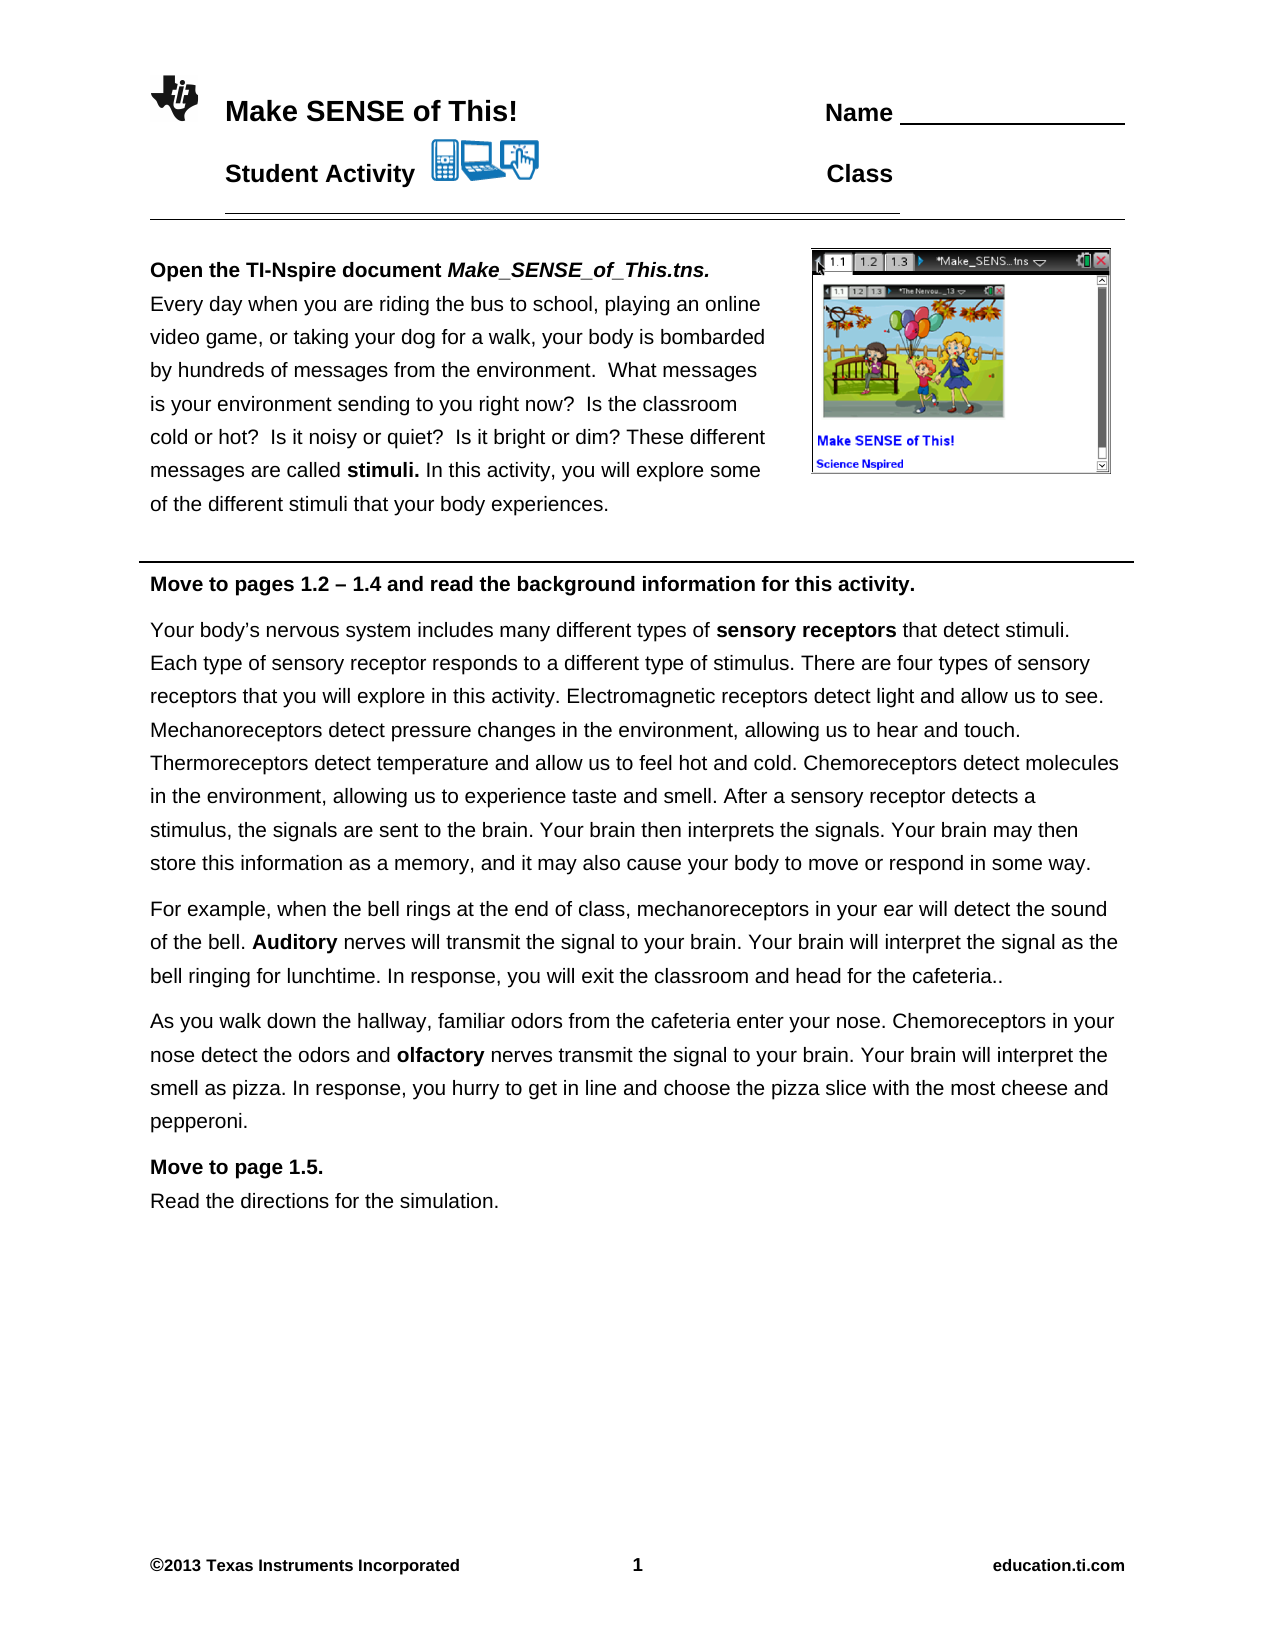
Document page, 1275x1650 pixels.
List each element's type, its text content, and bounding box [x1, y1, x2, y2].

table_header [788, 249, 1134, 561]
picture [811, 248, 1111, 474]
table_cell Move to pages 1.2 – 1.4 and read the background information for this activity. Your body’s nervous system includes many different types of sensory receptors that detect stimuli. Each type of sensory receptor responds to a different type of stimulus. There are four types of sensory receptors that you will explore in this activity. Electromagnetic receptors detect light and allow us to see. Mechanoreceptors detect pressure changes in the environment, allowing us to hear and touch. Thermoreceptors detect temperature and allow us to feel hot and cold. Chemoreceptors detect molecules in the environment, allowing us to experience taste and smell. After a sensory receptor detects a stimulus, the signals are sent to the brain. Your brain then interprets the signals. Your brain may then store this information as a memory, and it may also cause your body to move or respond in some way. For example, when the bell rings at the end of class, mechanoreceptors in your ear will detect the sound of the bell. Auditory nerves will transmit the signal to your brain. Your brain will interpret the signal as the bell ringing for lunchtime. In response, you will exit the classroom and head for the cafeteria.. As you walk down the hallway, familiar odors from the cafeteria enter your nose. Chemoreceptors in your nose detect the odors and olfactory nerves transmit the signal to your brain. Your brain will interpret the smell as pizza. In response, you hurry to get in line and choose the pizza slice with the most cheese and pepperoni. Move to page 1.5. Read the directions for the simulation. [139, 563, 1134, 1212]
picture [150, 75, 199, 122]
picture [429, 137, 542, 183]
table_header Open the TI-Nspire document Make_SENSE_of_This.tns. Every day when you are riding the bus to school, playing an online video game, or taking your dog for a walk, your body is bombarded by hundreds of messages from the environment. What messages is your environment sending to you right now? Is the classroom cold or hot? Is it noisy or quiet? Is it bright or dim? These different messages are called stimuli. In this activity, you will explore some of the different stimuli that your body experiences. [139, 249, 787, 561]
